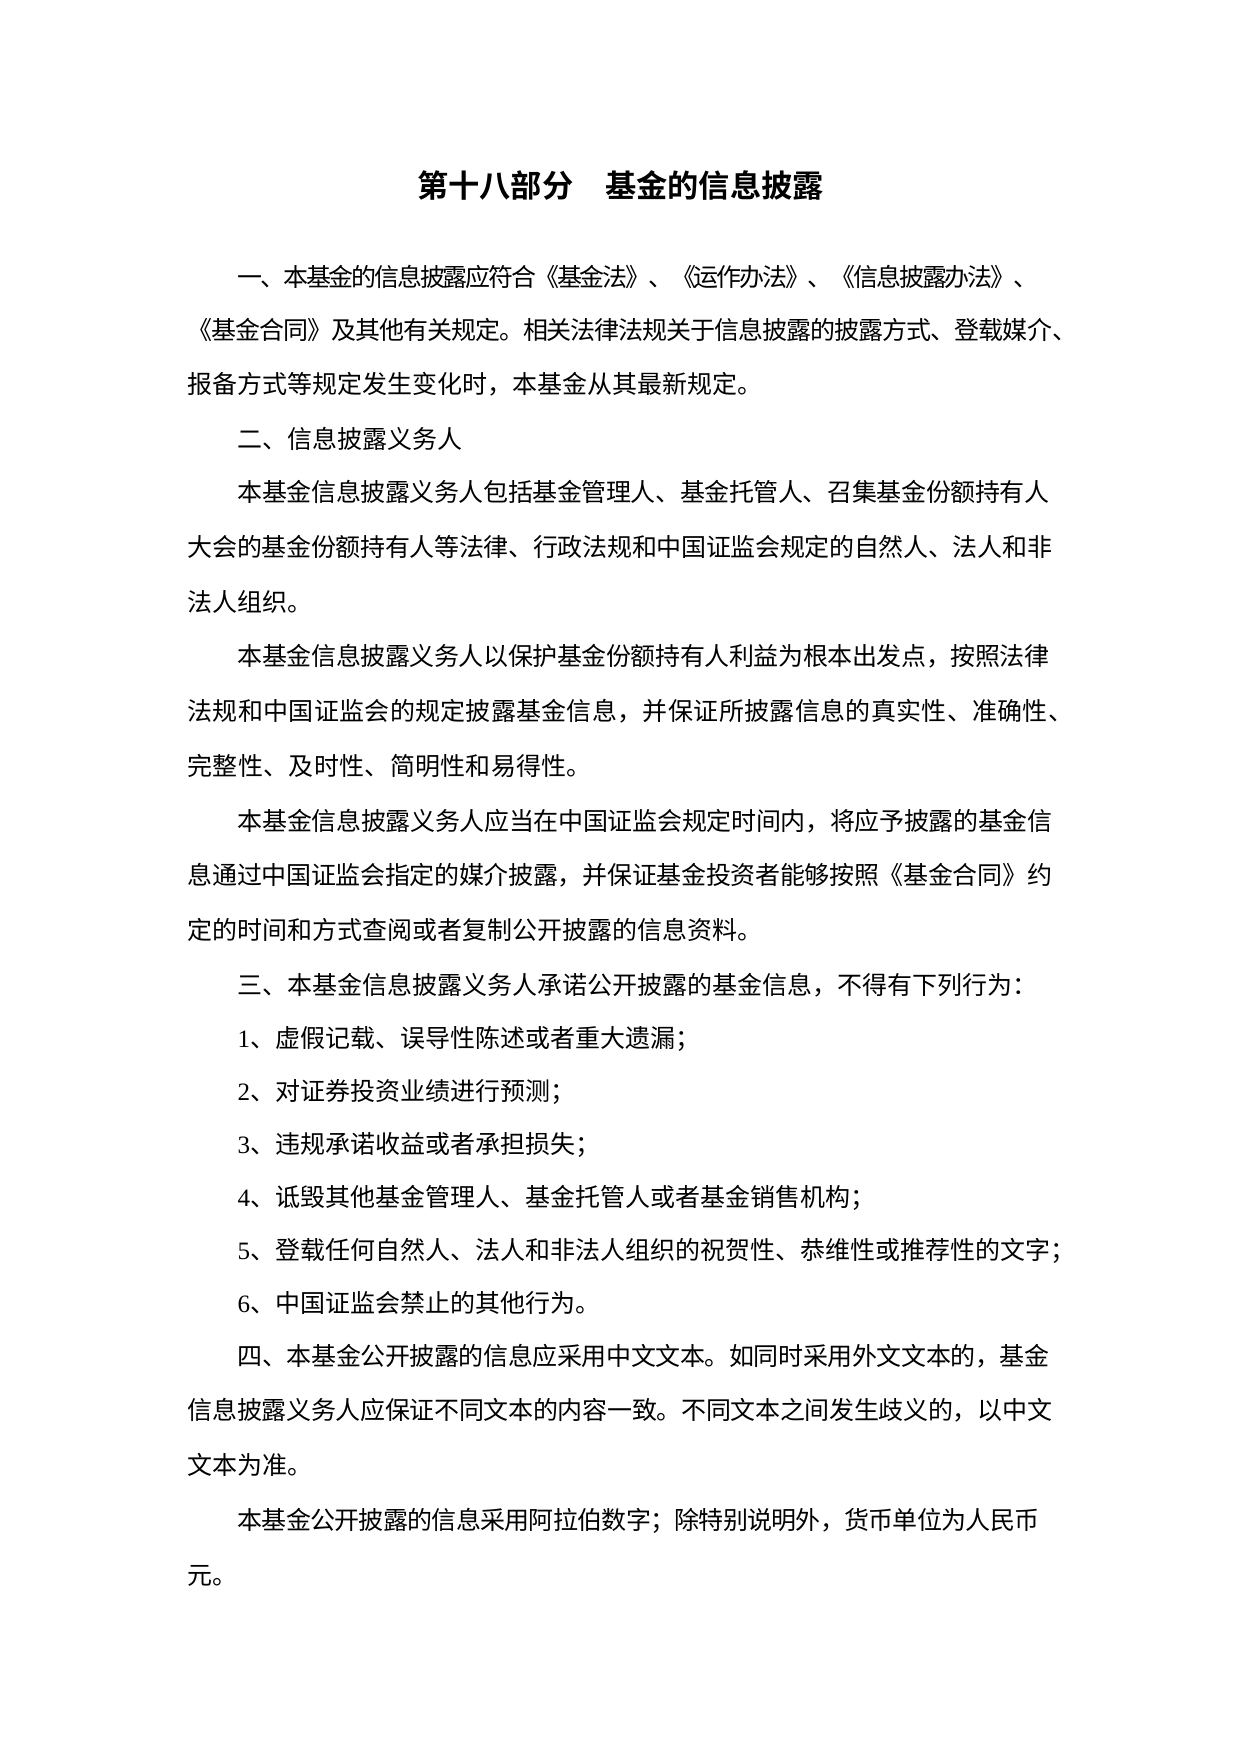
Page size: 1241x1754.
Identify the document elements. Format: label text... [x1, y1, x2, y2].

text 本基金信息披露义务人应当在中国证监会规定时间内，将应予披露的基金信息通过中国证监会指定的媒介披露，并保证基金投资者能够按照《基金合同》约定的时间和方式查阅或者复制公开披露的信息资料。 [187, 801, 1053, 947]
text 二、信息披露义务人 [237, 420, 1101, 456]
text 本基金信息披露义务人包括基金管理人、基金托管人、召集基金份额持有人大会的基金份额持有人等法律、行政法规和中国证监会规定的自然人、法人和非法人组织。 [187, 473, 1053, 618]
text 3、违规承诺收益或者承担损失； [237, 1124, 1101, 1161]
text 一、本基金的信息披露应符合《基金法》、《运作办法》、《信息披露办法》、 [237, 257, 1101, 293]
text 三、本基金信息披露义务人承诺公开披露的基金信息，不得有下列行为： [237, 965, 1101, 1002]
text 5、登载任何自然人、法人和非法人组织的祝贺性、恭维性或推荐性的文字； [237, 1230, 1101, 1266]
subtitle 第十八部分 基金的信息披露 [173, 156, 1067, 208]
text 6、中国证监会禁止的其他行为。 [237, 1283, 1101, 1319]
text 4、诋毁其他基金管理人、基金托管人或者基金销售机构； [237, 1177, 1101, 1213]
text 2、对证券投资业绩进行预测； [237, 1071, 1101, 1107]
text 1、虚假记载、误导性陈述或者重大遗漏； [237, 1018, 1101, 1054]
text 本基金信息披露义务人以保护基金份额持有人利益为根本出发点，按照法律 法规和中国证监会的规定披露基金信息，并保证所披露信息的真实性、准确性、完整性、及时性、简明性和易得性。 [187, 637, 1078, 782]
text 本基金公开披露的信息采用阿拉伯数字；除特别说明外，货币单位为人民币元。 [187, 1500, 1053, 1591]
text 四、本基金公开披露的信息应采用中文文本。如同时采用外文文本的，基金信息披露义务人应保证不同文本的内容一致。不同文本之间发生歧义的，以中文文本为准。 [187, 1336, 1053, 1482]
text 《基金合同》及其他有关规定。相关法律法规关于信息披露的披露方式、登载媒介、报备方式等规定发生变化时，本基金从其最新规定。 [187, 310, 1053, 401]
